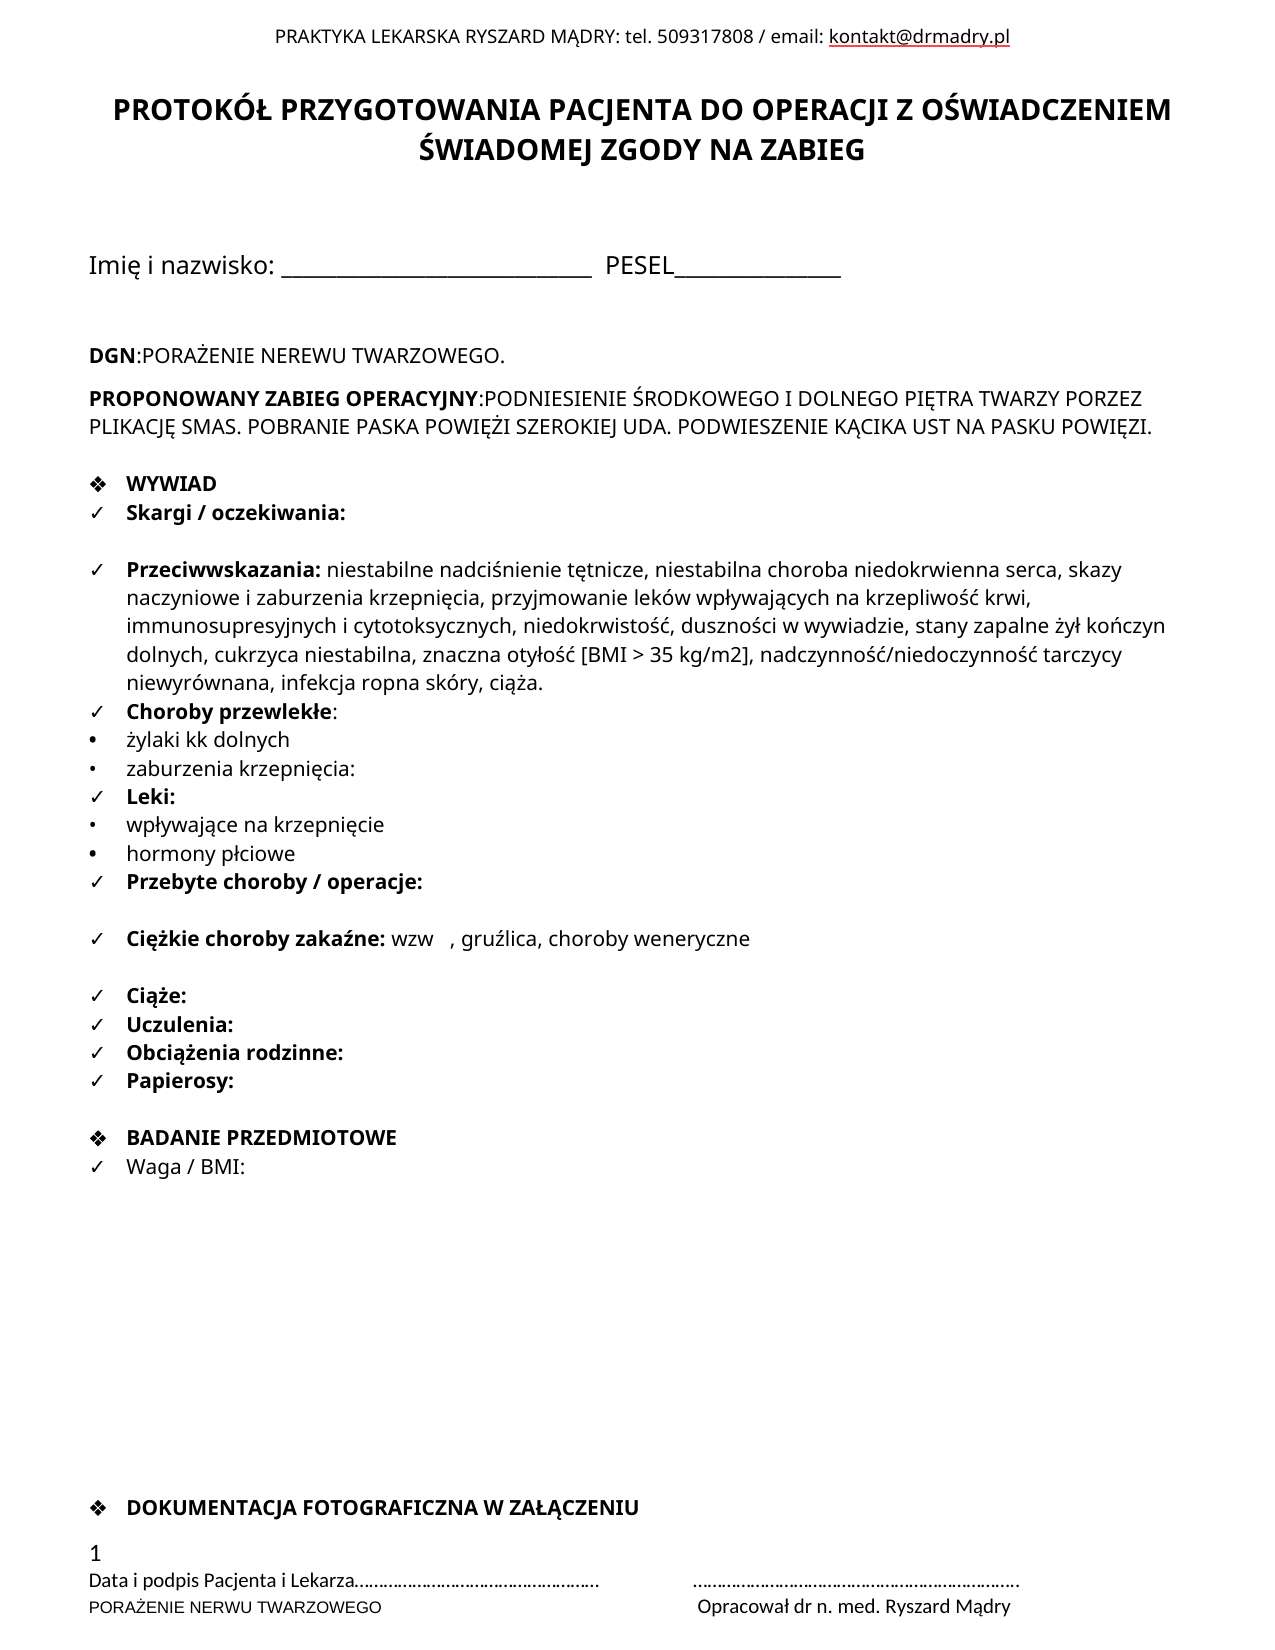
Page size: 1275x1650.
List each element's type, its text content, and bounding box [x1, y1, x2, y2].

list WYWIAD [88, 469, 1196, 498]
list Leki: [88, 782, 1196, 811]
list BADANIE PRZEDMIOTOWE [88, 1123, 1196, 1152]
list Papierosy: [88, 1067, 1196, 1095]
text Imię i nazwisko: ____________________________ PESEL_______________ [88, 248, 1196, 282]
list wpływające na krzepnięcie [88, 811, 1196, 839]
list hormony płciowe [88, 839, 1196, 867]
text PROPONOWANY ZABIEG OPERACYJNY:PODNIESIENIE ŚRODKOWEGO I DOLNEGO PIĘTRA TWARZY PORZEZ PLIKACJĘ SMAS. POBRANIE PASKA POWIĘŻI SZEROKIEJ UDA. PODWIESZENIE KĄCIKA UST NA PASKU POWIĘZI. [88, 384, 1196, 441]
list DOKUMENTACJA FOTOGRAFICZNA W ZAŁĄCZENIU [88, 1493, 1196, 1522]
text DGN:PORAŻENIE NEREWU TWARZOWEGO. [88, 341, 1196, 370]
list Przeciwwskazania: niestabilne nadciśnienie tętnicze, niestabilna choroba niedokrwienna serca, skazy naczyniowe i zaburzenia krzepnięcia, przyjmowanie leków wpływających na krzepliwość krwi, immunosupresyjnych i cytotoksycznych, niedokrwistość, duszności w wywiadzie, stany zapalne żył kończyn dolnych, cukrzyca niestabilna, znaczna otyłość [BMI > 35 kg/m2], nadczynność/niedoczynność tarczycy niewyrównana, infekcja ropna skóry, ciąża. [88, 555, 1196, 697]
list żylaki kk dolnych [88, 725, 1196, 754]
text PROTOKÓŁ PRZYGOTOWANIA PACJENTA DO OPERACJI Z OŚWIADCZENIEM ŚWIADOMEJ ZGODY NA ZABIEG [88, 89, 1196, 168]
list Waga / BMI: [88, 1152, 1196, 1180]
list Ciężkie choroby zakaźne: wzw , gruźlica, choroby weneryczne [88, 924, 1196, 953]
list Choroby przewlekłe: [88, 697, 1196, 725]
list zaburzenia krzepnięcia: [88, 754, 1196, 782]
list Uczulenia: [88, 1010, 1196, 1038]
list Przebyte choroby / operacje: [88, 867, 1196, 896]
list Ciąże: [88, 981, 1196, 1010]
list Skargi / oczekiwania: [88, 498, 1196, 526]
list Obciążenia rodzinne: [88, 1038, 1196, 1067]
